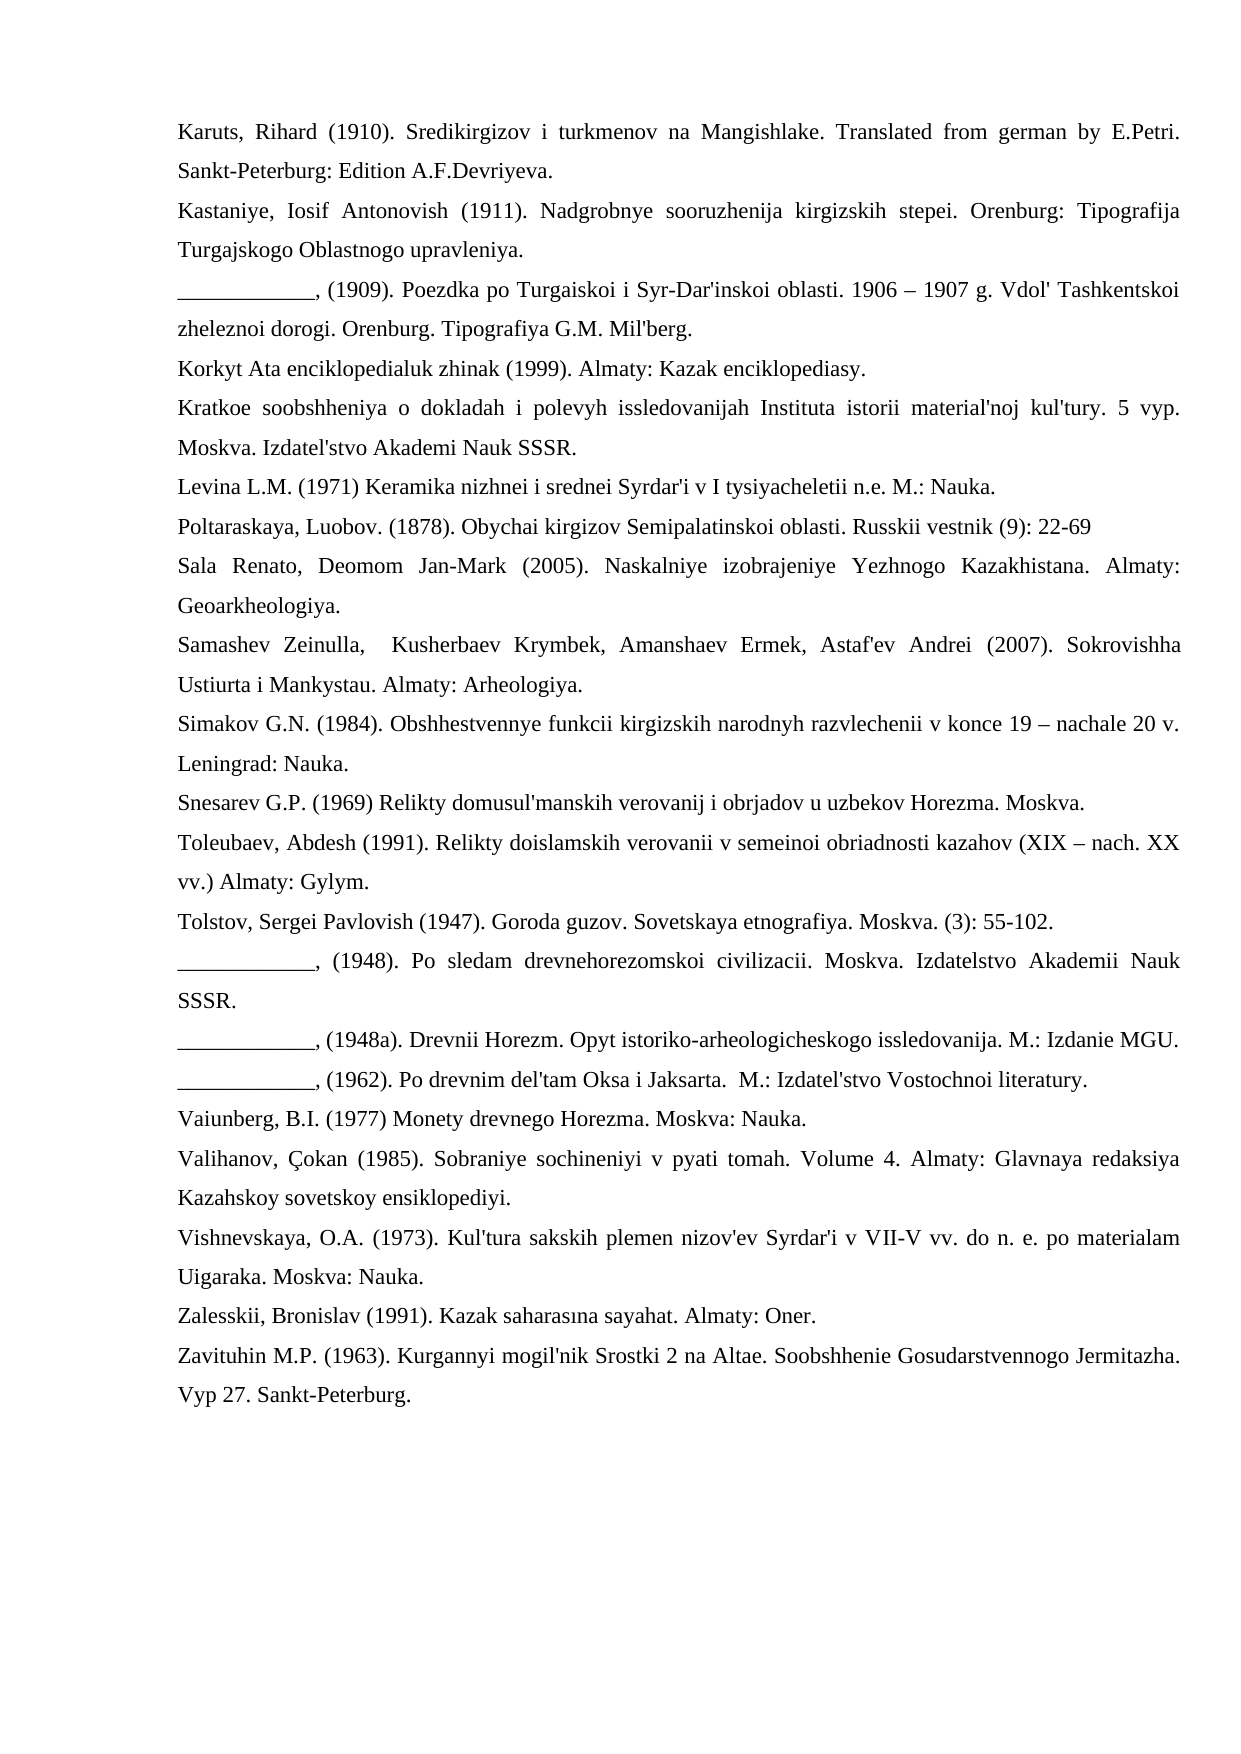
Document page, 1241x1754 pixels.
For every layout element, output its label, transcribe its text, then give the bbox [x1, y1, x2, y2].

text Levina L.M. (1971) Keramika nizhnei i srednei Syrdar'i v І tysiyacheletii n.e. M.: Nauka. [177, 473, 1181, 500]
text Zavituhin M.P. (1963). Kurgannyi mogil'nik Srostki 2 na Altae. Soobshhenie Gosudarstvennogo Jermitazha. Vyp 27. Sankt-Peterburg. [177, 1342, 1181, 1408]
text Toleubaev, Abdesh (1991). Relikty doislamskih verovanii v semeinoi obriadnosti kazahov (XІX – nach. XX vv.) Almaty: Gylym. [177, 829, 1181, 894]
text ____________, (1962). Po drevnim del'tam Oksa i Jaksarta. M.: Izdatel'stvo Vostochnoi literatury. [177, 1066, 1181, 1092]
text Vishnevskaya, O.A. (1973). Kul'tura sakskih plemen nizov'ev Syrdar'i v VІІ-V vv. do n. e. po materialam Uigaraka. Moskva: Nauka. [177, 1223, 1181, 1289]
text Kratkoe soobshheniya o dokladah i polevyh issledovanijah Instituta istorii material'noj kul'tury. 5 vyp. Moskva. Izdatel'stvo Akademi Nauk SSSR. [177, 394, 1181, 460]
text Simakov G.N. (1984). Obshhestvennye funkcii kirgizskih narodnyh razvlechenii v konce 19 – nachale 20 v. Leningrad: Nauka. [177, 710, 1181, 776]
text Karuts, Rihard (1910). Sredikirgizov i turkmenov na Mangishlake. Translated from german by E.Petri. Sankt-Peterburg: Edition A.F.Devriyeva. [177, 118, 1181, 184]
text ____________, (1909). Poezdka po Turgaiskoi i Syr-Dar'inskoi oblasti. 1906 – 1907 g. Vdol' Tashkentskoi zheleznoi dorogi. Orenburg. Tipografiya G.M. Mil'berg. [177, 276, 1181, 342]
text Kastaniye, Iosif Antonovish (1911). Nadgrobnye sooruzhenija kirgizskih stepei. Orenburg: Tipografija Turgajskogo Oblastnogo upravleniya. [177, 197, 1181, 263]
text Sala Renato, Deomom Jan-Mark (2005). Naskalniye izobrajeniye Yezhnogo Kazakhistana. Almaty: Geoarkheologiya. [177, 552, 1181, 618]
text ____________, (1948). Po sledam drevnehorezomskoi civilizacii. Moskva. Izdatelstvo Akademii Nauk SSSR. [177, 947, 1181, 1013]
text Snesarev G.P. (1969) Relikty domusul'manskih verovanij i obrjadov u uzbekov Horezma. Moskva. [177, 789, 1181, 816]
text Valihanov, Çokan (1985). Sobraniye sochineniyi v pyati tomah. Volume 4. Almaty: Glavnaya redaksiya Kazahskoy sovetskoy ensiklopediyi. [177, 1144, 1181, 1210]
text Korkyt Ata enciklopedialuk zhinak (1999). Almaty: Kazak enciklopediasy. [177, 355, 1181, 381]
text Zalesskii, Bronislav (1991). Kazak saharasına sayahat. Almaty: Oner. [177, 1302, 1181, 1329]
text Tolstov, Sergei Pavlovish (1947). Goroda guzov. Sovetskaya etnografiya. Moskva. (3): 55-102. [177, 908, 1181, 934]
text Vaiunberg, B.I. (1977) Monety drevnego Horezma. Moskva: Nauka. [177, 1105, 1181, 1131]
text Poltaraskaya, Luobov. (1878). Obychai kirgizov Semipalatinskoi oblasti. Russkii vestnik (9): 22-69 [177, 513, 1181, 539]
text ____________, (1948а). Drevnii Horezm. Opyt istoriko-arheologicheskogo issledovanija. M.: Izdanie MGU. [177, 1026, 1181, 1052]
text Samashev Zeinulla, Kusherbaev Krymbek, Amanshaev Ermek, Astaf'ev Andrei (2007). Sokrovishha Ustiurta i Mankystau. Almaty: Arheologiya. [177, 631, 1181, 697]
